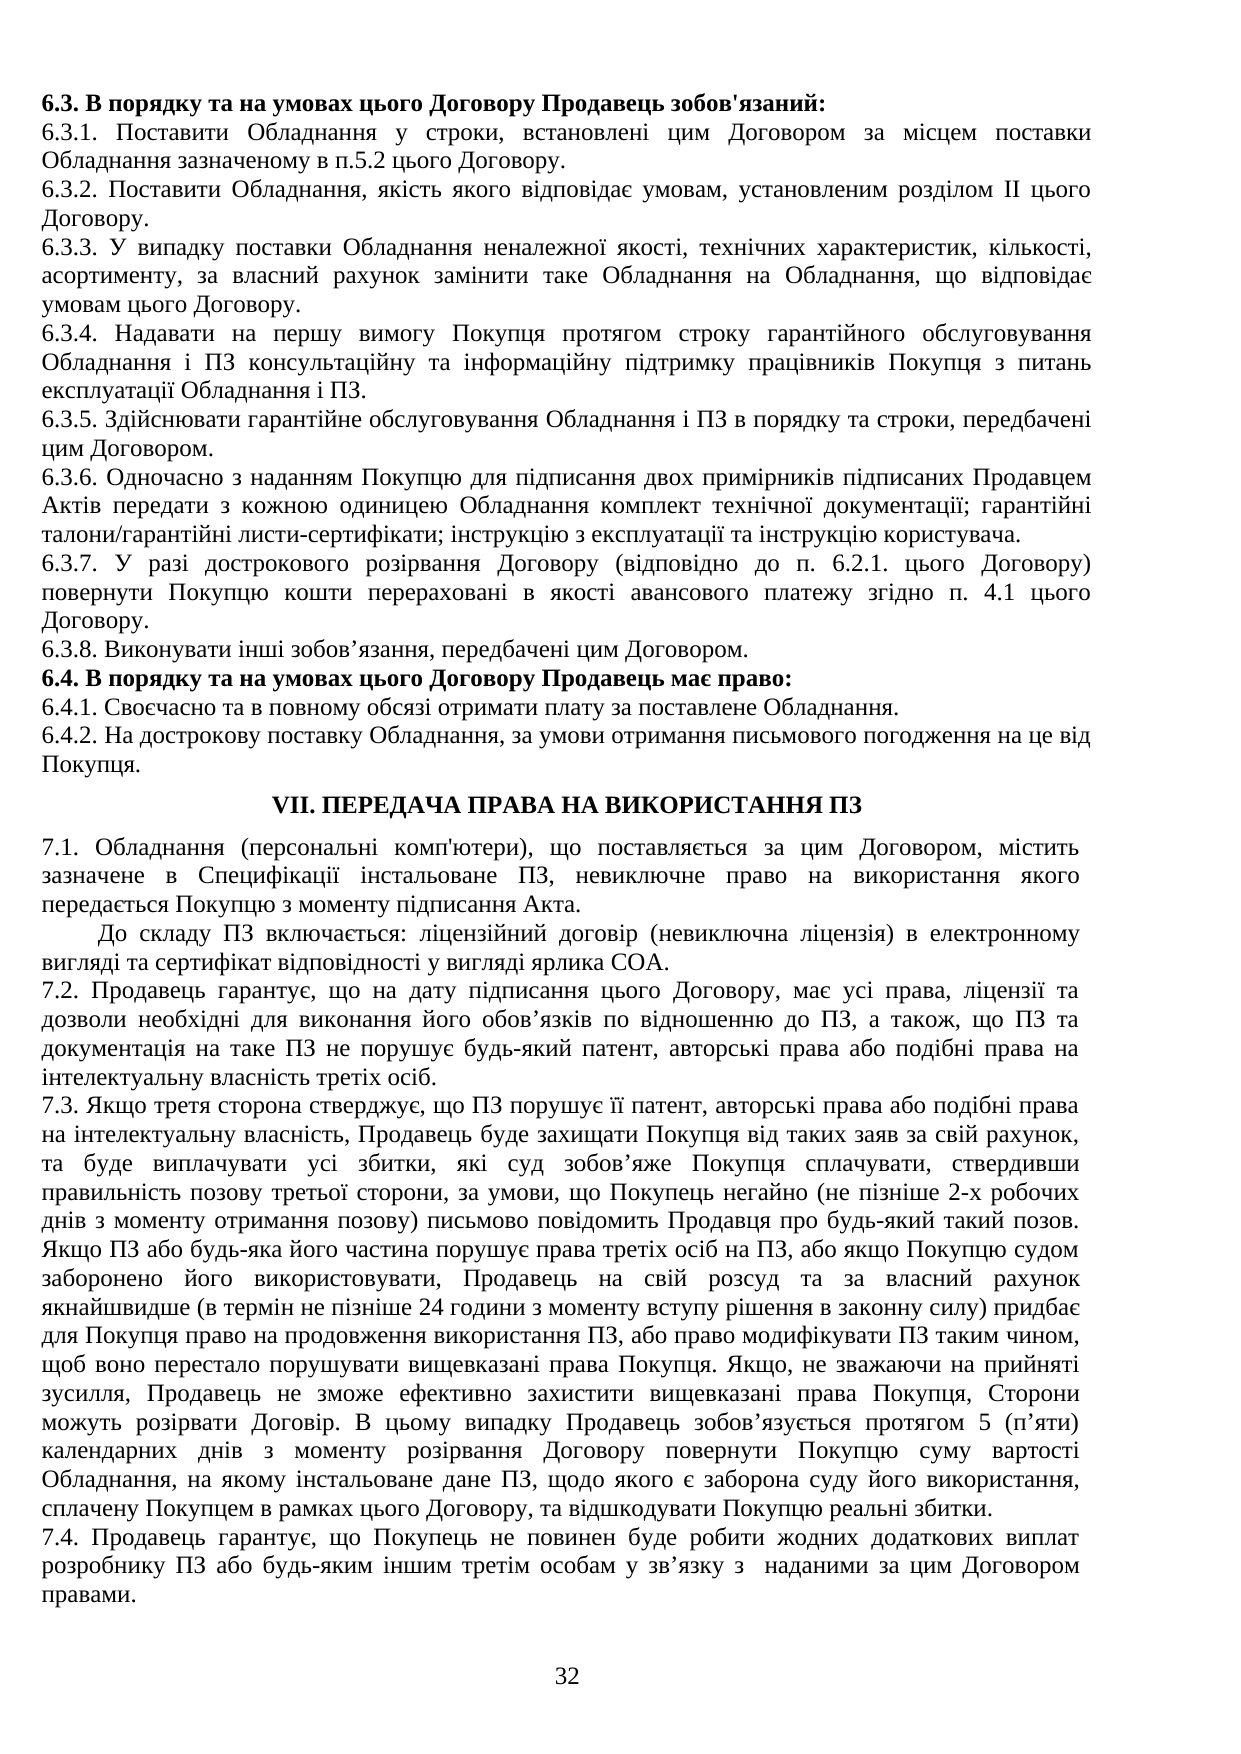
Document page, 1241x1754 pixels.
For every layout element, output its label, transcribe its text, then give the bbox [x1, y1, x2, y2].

text 6.3.3. У випадку поставки Обладнання неналежної якості, технічних характеристик, кількості, асортименту, за власний рахунок замінити таке Обладнання на Обладнання, що відповідає умовам цього Договору. [41, 232, 1092, 318]
text 6.3.8. Виконувати інші зобов’язання, передбачені цим Договором. [41, 634, 1092, 663]
text 7.2. Продавець гарантує, що на дату підписання цього Договору, має усі права, ліцензії та дозволи необхідні для виконання його обов’язків по відношенню до ПЗ, а також, що ПЗ та документація на таке ПЗ не порушує будь-який патент, авторські права або подібні права на інтелектуальну власність третіх осіб. [41, 975, 1081, 1090]
text 6.3.1. Поставити Обладнання у строки, встановлені цим Договором за місцем поставки Обладнання зазначеному в п.5.2 цього Договору. [41, 117, 1092, 174]
text 7.4. Продавець гарантує, що Покупець не повинен буде робити жодних додаткових виплат розробнику ПЗ або будь-яким іншим третім особам у зв’язку з наданими за цим Договором правами. [41, 1522, 1081, 1608]
text 6.3.5. Здійснювати гарантійне обслуговування Обладнання і ПЗ в порядку та строки, передбачені цим Договором. [41, 404, 1092, 462]
text 6.3.7. У разі дострокового розірвання Договору (відповідно до п. 6.2.1. цього Договору) повернути Покупцю кошти перераховані в якості авансового платежу згідно п. 4.1 цього Договору. [41, 548, 1092, 634]
text 6.4.1. Своєчасно та в повному обсязі отримати плату за поставлене Обладнання. [41, 692, 1092, 720]
text 6.3.6. Одночасно з наданням Покупцю для підписання двох примірників підписаних Продавцем Актів передати з кожною одиницею Обладнання комплект технічної документації; гарантійні талони/гарантійні листи-сертифікати; інструкцію з експлуатації та інструкцію користувача. [41, 462, 1092, 548]
text 7.3. Якщо третя сторона стверджує, що ПЗ порушує її патент, авторські права або подібні права на інтелектуальну власність, Продавець буде захищати Покупця від таких заяв за свій рахунок, та буде виплачувати усі збитки, які суд зобов’яже Покупця сплачувати, ствердивши правильність позову третьої сторони, за умови, що Покупець негайно (не пізніше 2-х робочих днів з моменту отримання позову) письмово повідомить Продавця про будь-який такий позов. Якщо ПЗ або будь-яка його частина порушує права третіх осіб на ПЗ, або якщо Покупцю судом заборонено його використовувати, Продавець на свій розсуд та за власний рахунок якнайшвидше (в термін не пізніше 24 години з моменту вступу рішення в законну силу) придбає для Покупця право на продовження використання ПЗ, або право модифікувати ПЗ таким чином, щоб воно перестало порушувати вищевказані права Покупця. Якщо, не зважаючи на прийняті зусилля, Продавець не зможе ефективно захистити вищевказані права Покупця, Сторони можуть розірвати Договір. В цьому випадку Продавець зобов’язується протягом 5 (п’яти) календарних днів з моменту розірвання Договору повернути Покупцю суму вартості Обладнання, на якому інстальоване дане ПЗ, щодо якого є заборона суду його використання, сплачену Покупцем в рамках цього Договору, та відшкодувати Покупцю реальні збитки. [41, 1090, 1081, 1522]
text 6.3. В порядку та на умовах цього Договору Продавець зобов'язаний: [41, 88, 1092, 117]
text 6.3.4. Надавати на першу вимогу Покупця протягом строку гарантійного обслуговування Обладнання і ПЗ консультаційну та інформаційну підтримку працівників Покупця з питань експлуатації Обладнання і ПЗ. [41, 318, 1092, 404]
text До складу ПЗ включається: ліцензійний договір (невиключна ліцензія) в електронному вигляді та сертифікат відповідності у вигляді ярлика СОА. [41, 918, 1081, 975]
text 7.1. Обладнання (персональні комп'ютери), що поставляється за цим Договором, містить зазначене в Специфікації інстальоване ПЗ, невиключне право на використання якого передається Покупцю з моменту підписання Акта. [41, 832, 1081, 918]
text 6.3.2. Поставити Обладнання, якість якого відповідає умовам, установленим розділом II цього Договору. [41, 174, 1092, 232]
text VІI. ПЕРЕДАЧА ПРАВА НА ВИКОРИСТАННЯ ПЗ [41, 790, 1092, 819]
text 6.4. В порядку та на умовах цього Договору Продавець має право: [41, 663, 1092, 692]
text 6.4.2. На дострокову поставку Обладнання, за умови отримання письмового погодження на це від Покупця. [41, 720, 1092, 778]
